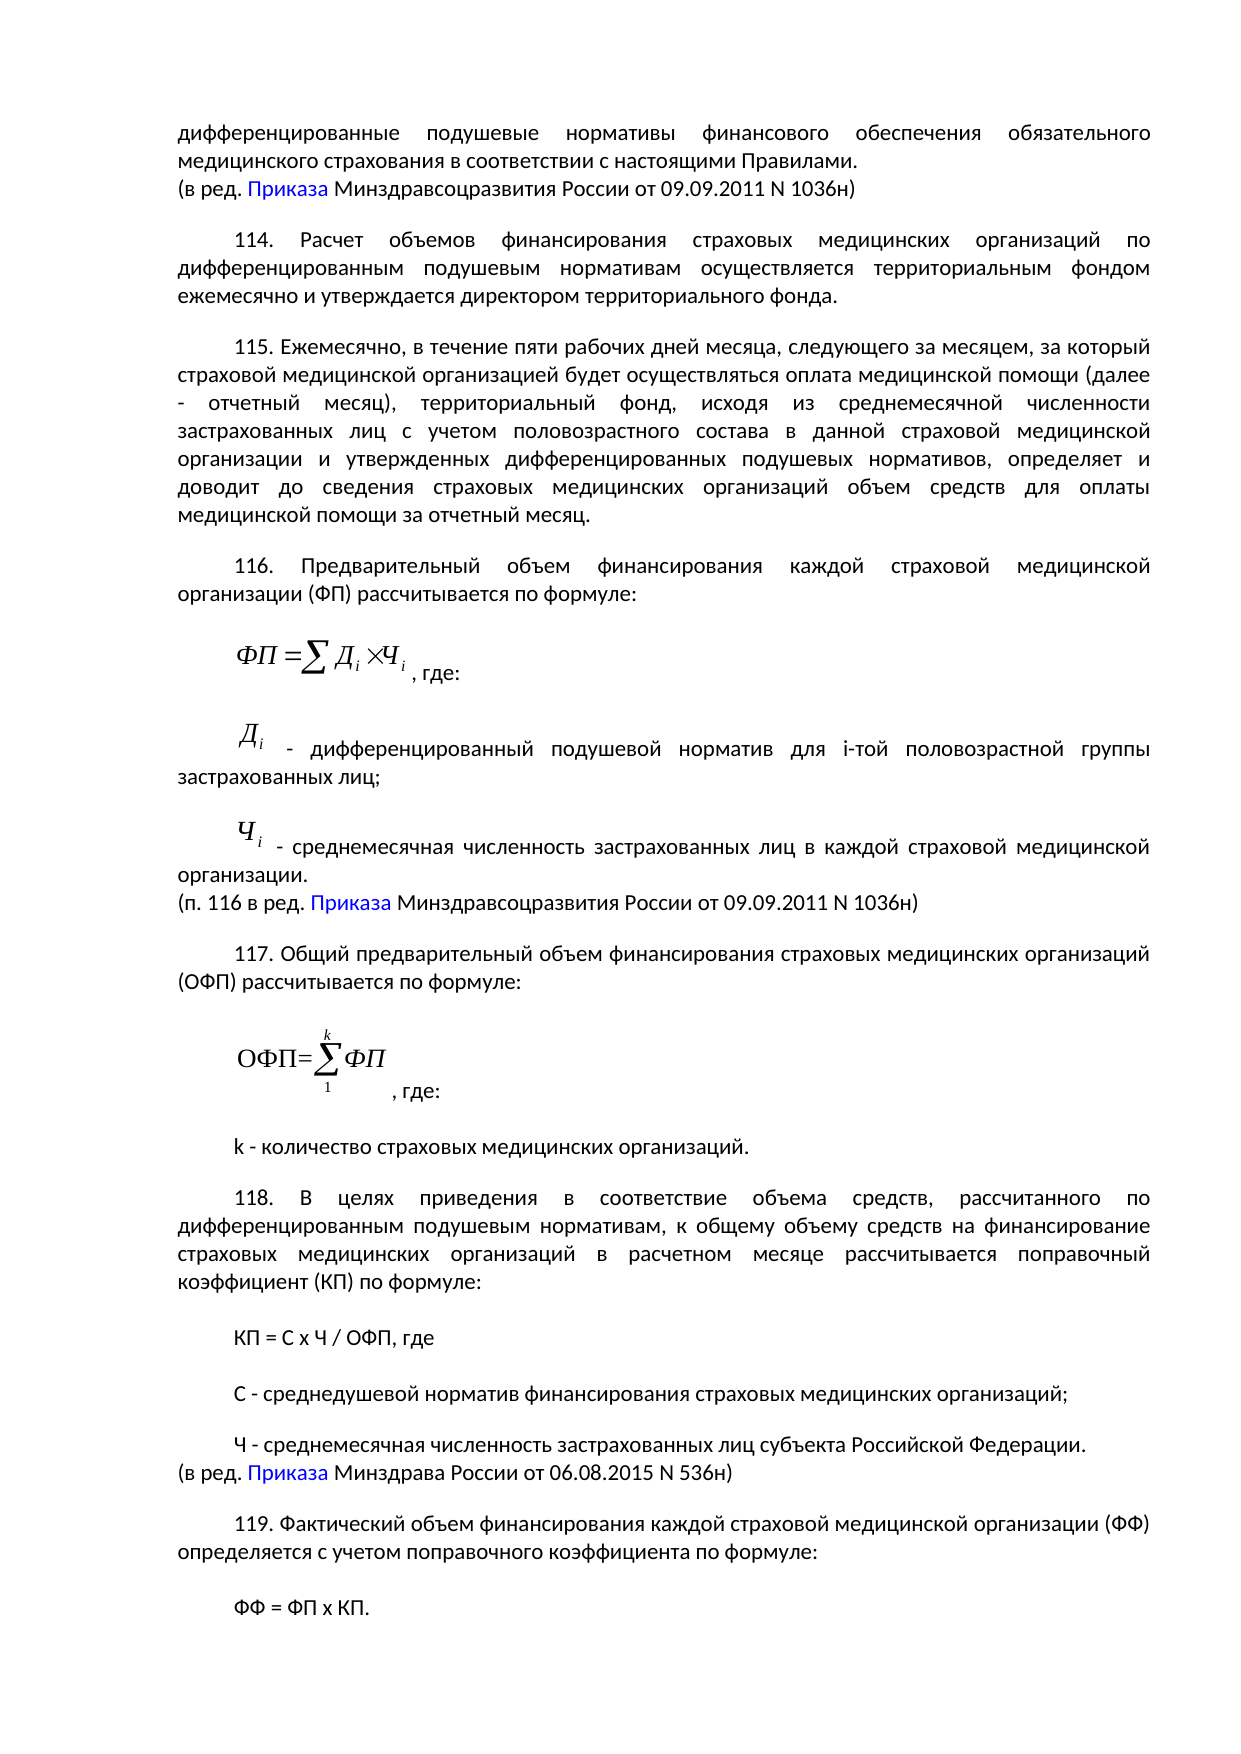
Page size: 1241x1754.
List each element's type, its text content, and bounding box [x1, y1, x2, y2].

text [177, 118, 1152, 174]
text 119. Фактический объем финансирования каждой страховой медицинской организации (ФФ) определяется с учетом поправочного коэффициента по формуле: [177, 1509, 1152, 1565]
text - среднемесячная численность застрахованных лиц в каждой страховой медицинской организации. [177, 813, 1152, 888]
text ФФ = ФП x КП. [177, 1593, 1152, 1621]
text КП = С x Ч / ОФП, где [177, 1323, 1152, 1351]
text 116. Предварительный объем финансирования каждой страховой медицинской организации (ФП) рассчитывается по формуле: [177, 551, 1152, 607]
text , где: [177, 635, 1152, 686]
text С - среднедушевой норматив финансирования страховых медицинских организаций; [177, 1379, 1152, 1407]
text 118. В целях приведения в соответствие объема средств, рассчитанного по дифференцированным подушевым нормативам, к общему объему средств на финансирование страховых медицинских организаций в расчетном месяце рассчитывается поправочный коэффициент (КП) по формуле: [177, 1183, 1152, 1295]
text 115. Ежемесячно, в течение пяти рабочих дней месяца, следующего за месяцем, за который страховой медицинской организацией будет осуществляться оплата медицинской помощи (далее - отчетный месяц), территориальный фонд, исходя из среднемесячной численности застрахованных лиц с учетом половозрастного состава в данной страховой медицинской организации и утвержденных дифференцированных подушевых нормативов, определяет и доводит до сведения страховых медицинских организаций объем средств для оплаты медицинской помощи за отчетный месяц. [177, 332, 1152, 528]
text (в ред. Приказа Минздрава России от 06.08.2015 N 536н) [177, 1458, 1152, 1486]
text - дифференцированный подушевой норматив для i-той половозрастной группы застрахованных лиц; [177, 714, 1152, 790]
text 117. Общий предварительный объем финансирования страховых медицинских организаций (ОФП) рассчитывается по формуле: [177, 939, 1152, 995]
text , где: [177, 1023, 1152, 1104]
text 114. Расчет объемов финансирования страховых медицинских организаций по дифференцированным подушевым нормативам осуществляется территориальным фондом ежемесячно и утверждается директором территориального фонда. [177, 225, 1152, 309]
text (п. 116 в ред. Приказа Минздравсоцразвития России от 09.09.2011 N 1036н) [177, 888, 1152, 916]
text Ч - среднемесячная численность застрахованных лиц субъекта Российской Федерации. [177, 1430, 1152, 1458]
text k - количество страховых медицинских организаций. [177, 1132, 1152, 1160]
text (в ред. Приказа Минздравсоцразвития России от 09.09.2011 N 1036н) [177, 174, 1152, 202]
